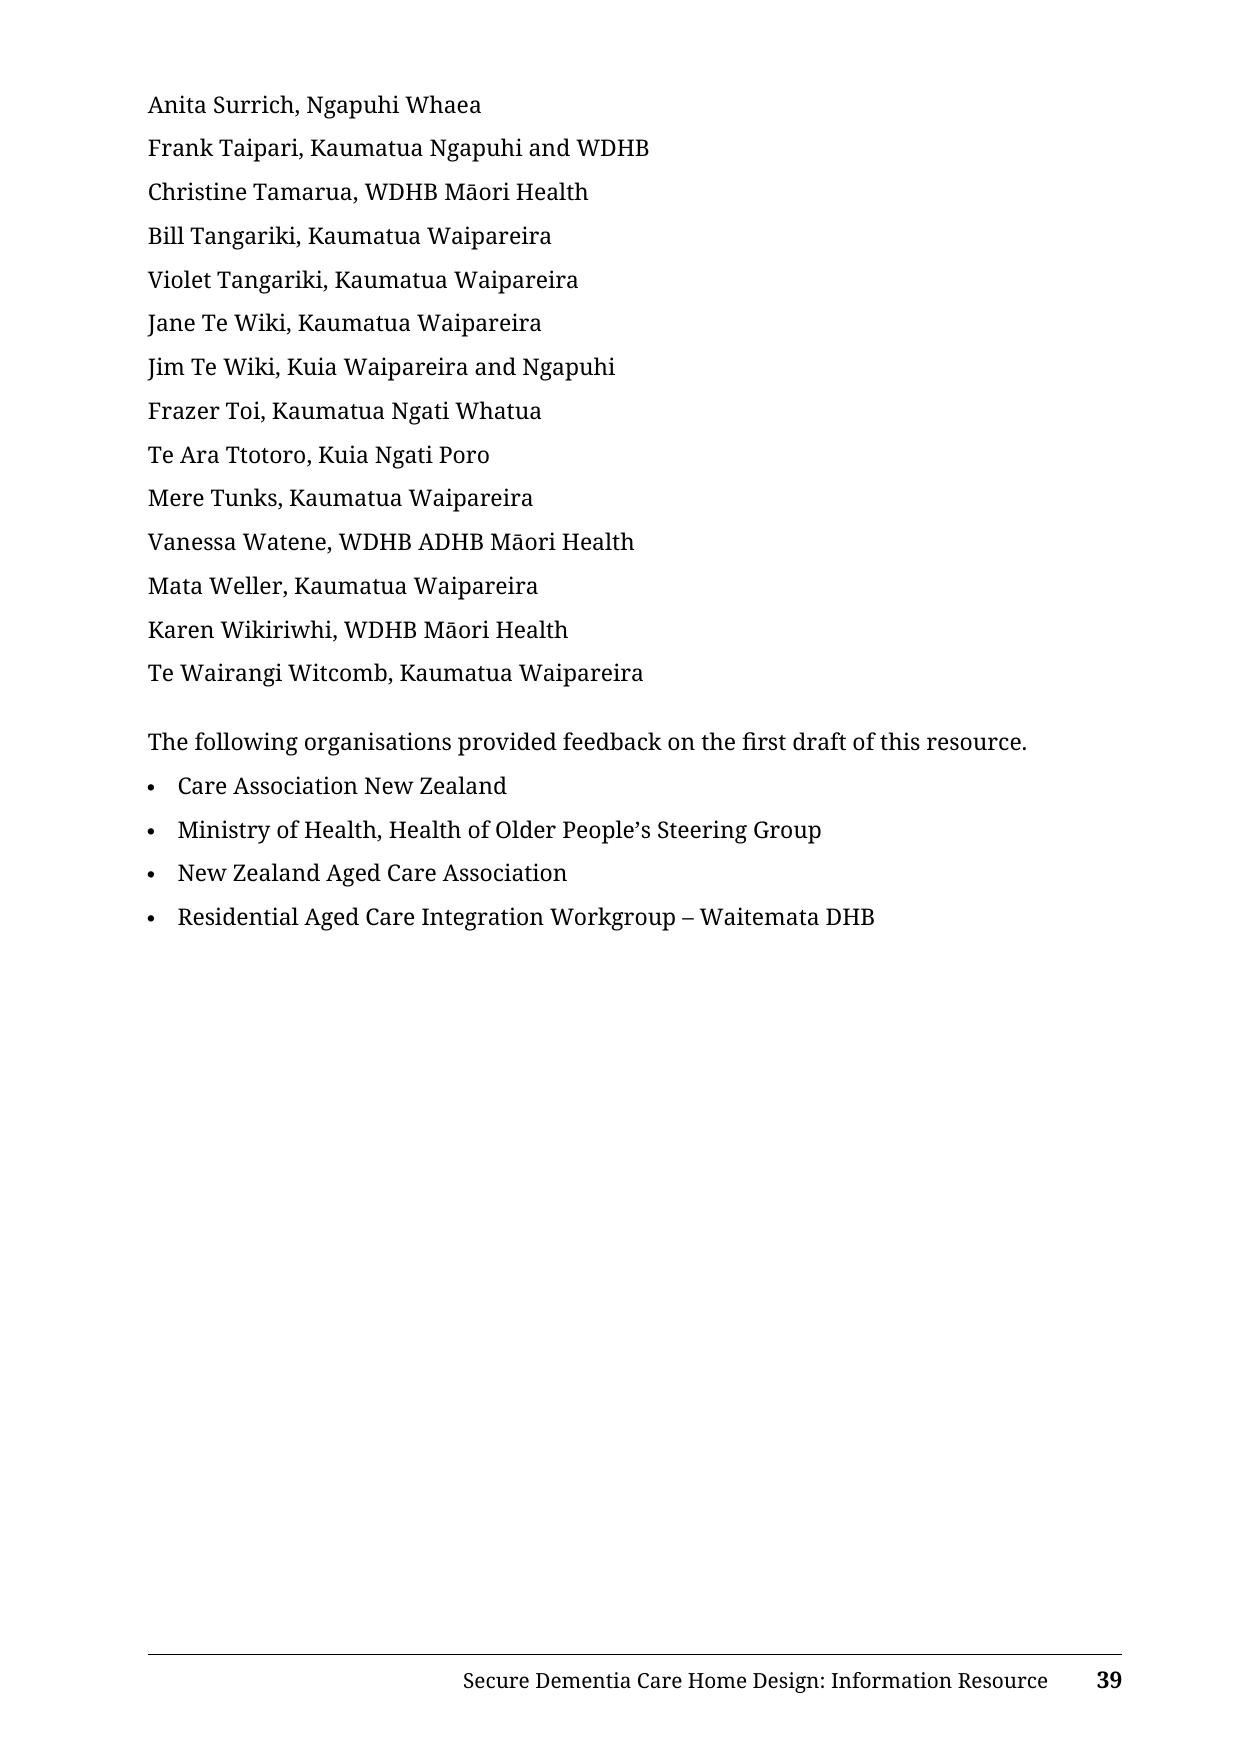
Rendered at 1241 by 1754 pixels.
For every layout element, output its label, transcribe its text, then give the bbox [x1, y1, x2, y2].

text Residential Aged Care Integration Workgroup – Waitemata DHB [148, 901, 1122, 932]
list Karen Wikiriwhi, WDHB Māori Health [148, 614, 1122, 645]
list Jim Te Wiki, Kuia Waipareira and Ngapuhi [148, 351, 1122, 382]
list Te Wairangi Witcomb, Kaumatua Waipareira [148, 657, 1122, 689]
list Jane Te Wiki, Kaumatua Waipareira [148, 307, 1122, 339]
list Mere Tunks, Kaumatua Waipareira [148, 482, 1122, 514]
list Christine Tamarua, WDHB Māori Health [148, 176, 1122, 207]
text Care Association New Zealand [148, 770, 1122, 801]
list Frank Taipari, Kaumatua Ngapuhi and WDHB [148, 132, 1122, 164]
text New Zealand Aged Care Association [148, 857, 1122, 889]
list Vanessa Watene, WDHB ADHB Māori Health [148, 526, 1122, 557]
list Anita Surrich, Ngapuhi Whaea [148, 89, 1122, 120]
list Frazer Toi, Kaumatua Ngati Whatua [148, 395, 1122, 426]
list Bill Tangariki, Kaumatua Waipareira [148, 220, 1122, 251]
text Ministry of Health, Health of Older People’s Steering Group [148, 814, 1122, 845]
text The following organisations provided feedback on the first draft of this resource. [148, 726, 1122, 757]
list Te Ara Ttotoro, Kuia Ngati Poro [148, 439, 1122, 470]
list Violet Tangariki, Kaumatua Waipareira [148, 264, 1122, 295]
list Mata Weller, Kaumatua Waipareira [148, 570, 1122, 601]
